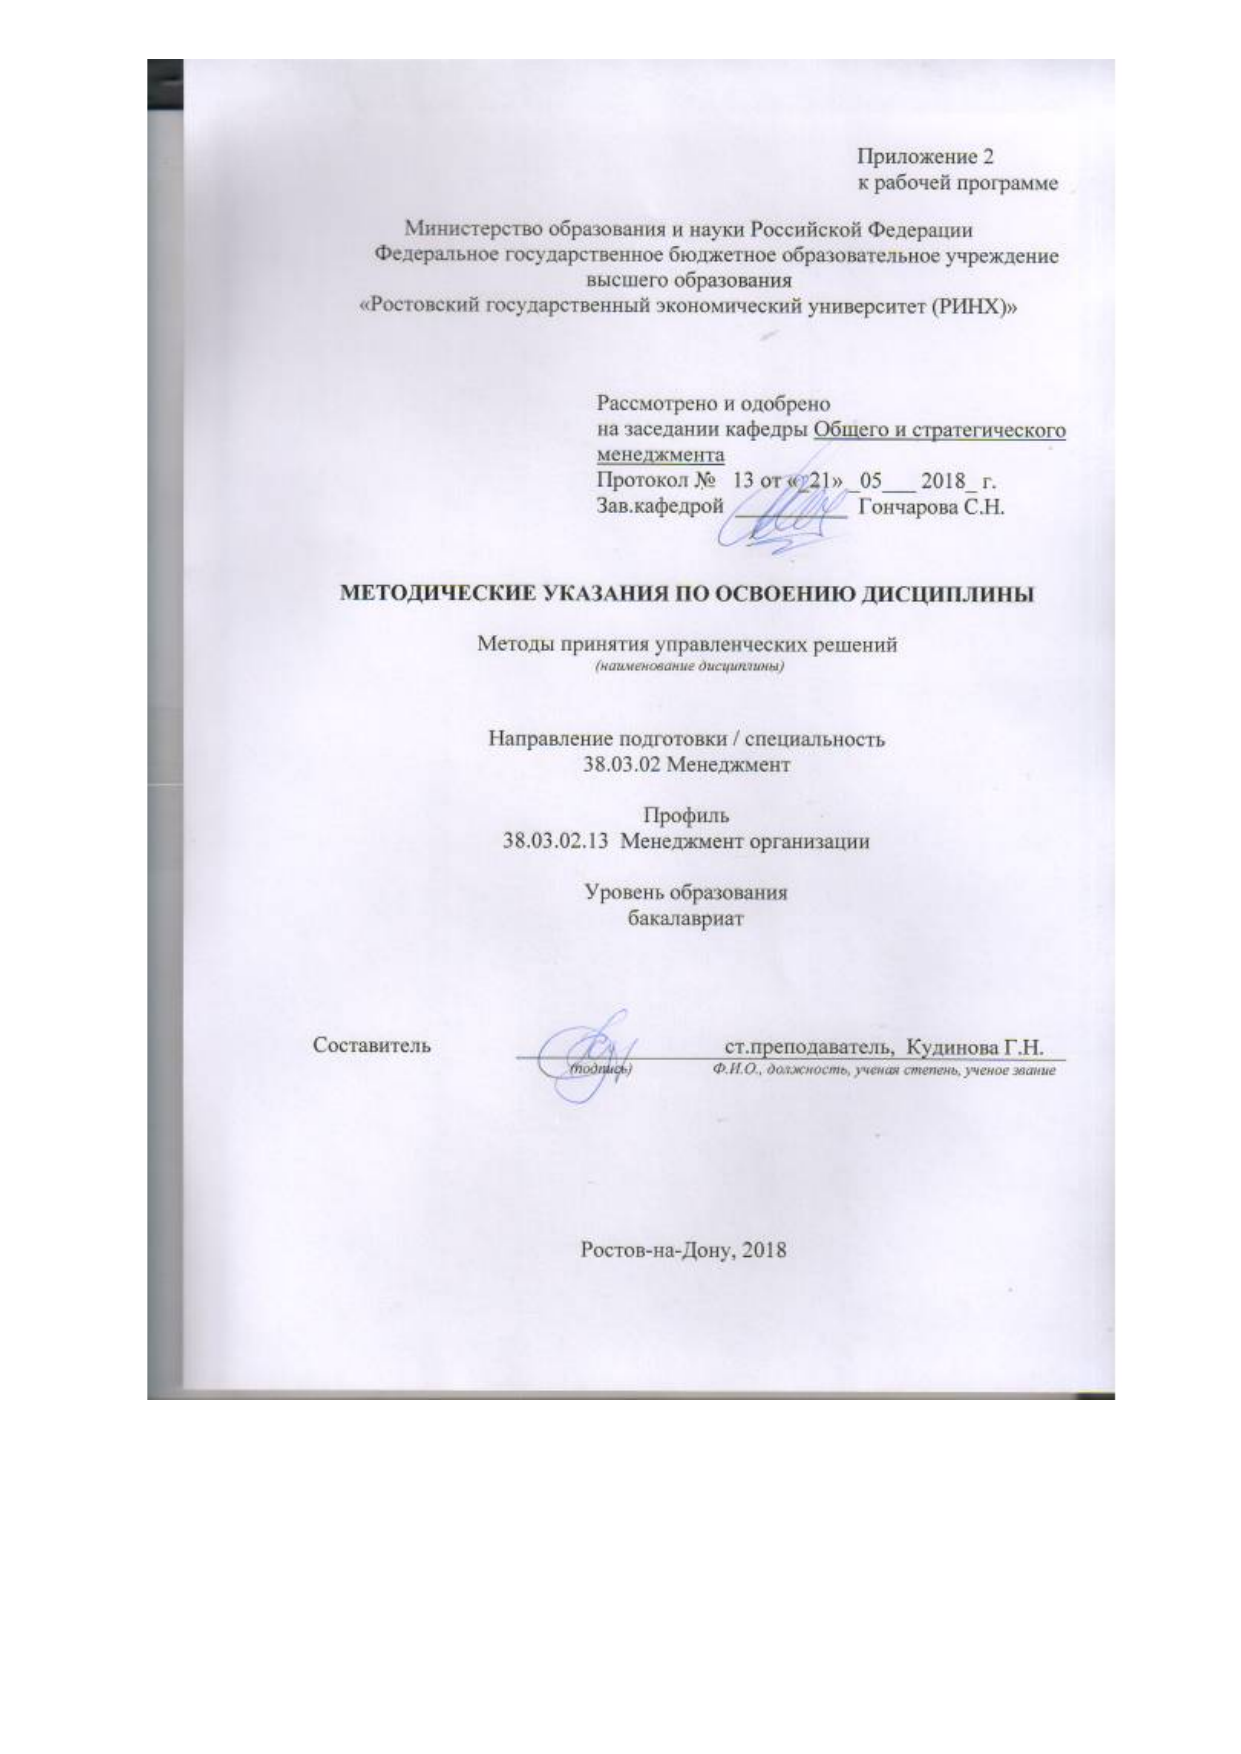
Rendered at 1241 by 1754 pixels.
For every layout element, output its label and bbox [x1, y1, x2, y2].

picture [147, 59, 1123, 1400]
